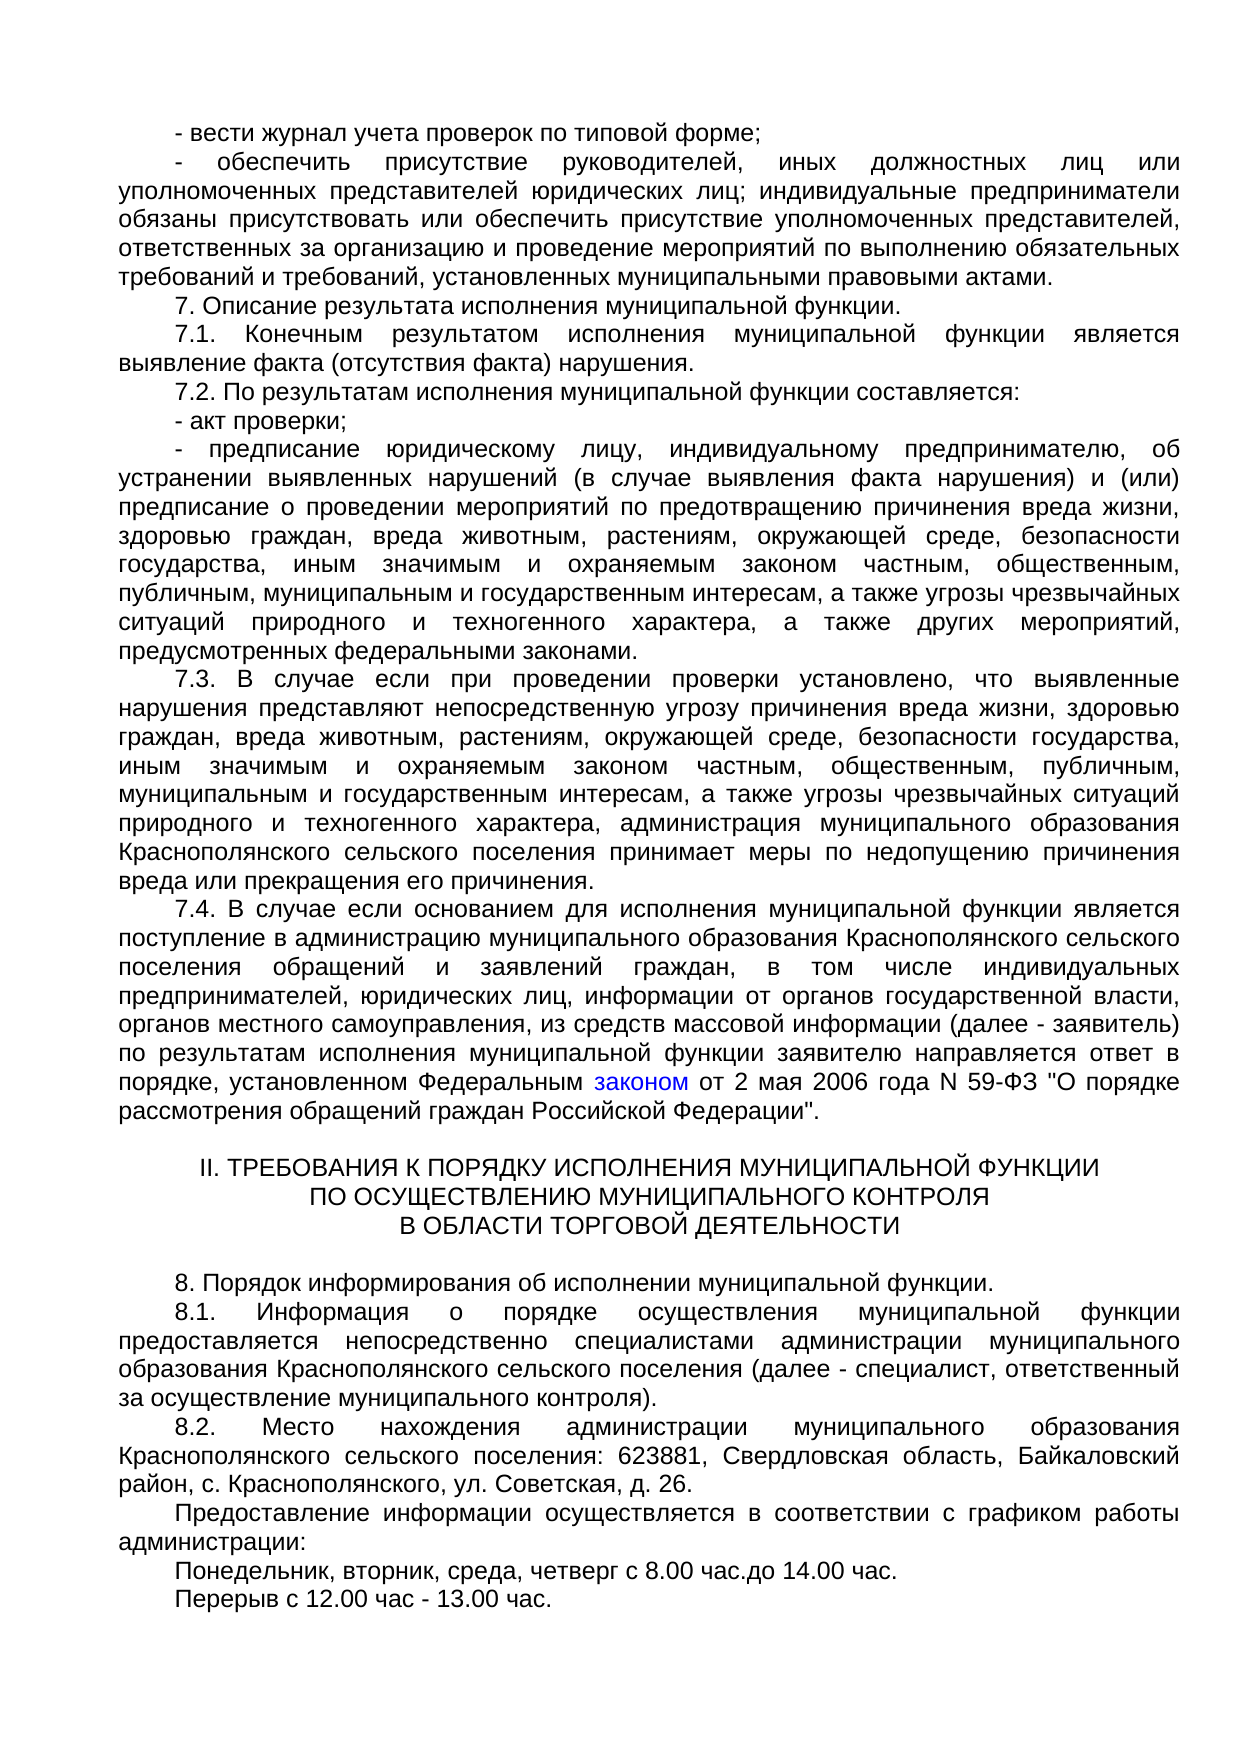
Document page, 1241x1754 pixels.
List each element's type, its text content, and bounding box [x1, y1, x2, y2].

text 8.1. Информация о порядке осуществления муниципальной функции предоставляется непосредственно специалистами администрации муниципального образования Краснополянского сельского поселения (далее - специалист, ответственный за осуществление муниципального контроля). [118, 1297, 1181, 1412]
text 8.2. Место нахождения администрации муниципального образования Краснополянского сельского поселения: 623881, Свердловская область, Байкаловский район, с. Краснополянского, ул. Советская, д. 26. [118, 1412, 1181, 1498]
text 7.2. По результатам исполнения муниципальной функции составляется: [118, 377, 1181, 406]
text 7.1. Конечным результатом исполнения муниципальной функции является выявление факта (отсутствия факта) нарушения. [118, 319, 1181, 377]
text В ОБЛАСТИ ТОРГОВОЙ ДЕЯТЕЛЬНОСТИ [118, 1211, 1181, 1239]
text 7.3. В случае если при проведении проверки установлено, что выявленные нарушения представляют непосредственную угрозу причинения вреда жизни, здоровью граждан, вреда животным, растениям, окружающей среде, безопасности государства, иным значимым и охраняемым законом частным, общественным, публичным, муниципальным и государственным интересам, а также угрозы чрезвычайных ситуаций природного и техногенного характера, администрация муниципального образования Краснополянского сельского поселения принимает меры по недопущению причинения вреда или прекращения его причинения. [118, 664, 1181, 894]
text Понедельник, вторник, среда, четверг с 8.00 час.до 14.00 час. [118, 1556, 1181, 1584]
text 8. Порядок информирования об исполнении муниципальной функции. [118, 1268, 1181, 1297]
text - обеспечить присутствие руководителей, иных должностных лиц или уполномоченных представителей юридических лиц; индивидуальные предприниматели обязаны присутствовать или обеспечить присутствие уполномоченных представителей, ответственных за организацию и проведение мероприятий по выполнению обязательных требований и требований, установленных муниципальными правовыми актами. [118, 147, 1181, 291]
text 7.4. В случае если основанием для исполнения муниципальной функции является поступление в администрацию муниципального образования Краснополянского сельского поселения обращений и заявлений граждан, в том числе индивидуальных предпринимателей, юридических лиц, информации от органов государственной власти, органов местного самоуправления, из средств массовой информации (далее - заявитель) по результатам исполнения муниципальной функции заявителю направляется ответ в порядке, установленном Федеральным законом от 2 мая 2006 года N 59-ФЗ "О порядке рассмотрения обращений граждан Российской Федерации". [118, 894, 1181, 1124]
text 7. Описание результата исполнения муниципальной функции. [118, 291, 1181, 319]
text II. ТРЕБОВАНИЯ К ПОРЯДКУ ИСПОЛНЕНИЯ МУНИЦИПАЛЬНОЙ ФУНКЦИИ [118, 1153, 1181, 1182]
text - акт проверки; [118, 406, 1181, 434]
text Предоставление информации осуществляется в соответствии с графиком работы администрации: [118, 1498, 1181, 1556]
text - вести журнал учета проверок по типовой форме; [118, 118, 1181, 147]
text ПО ОСУЩЕСТВЛЕНИЮ МУНИЦИПАЛЬНОГО КОНТРОЛЯ [118, 1182, 1181, 1211]
text - предписание юридическому лицу, индивидуальному предпринимателю, об устранении выявленных нарушений (в случае выявления факта нарушения) и (или) предписание о проведении мероприятий по предотвращению причинения вреда жизни, здоровью граждан, вреда животным, растениям, окружающей среде, безопасности государства, иным значимым и охраняемым законом частным, общественным, публичным, муниципальным и государственным интересам, а также угрозы чрезвычайных ситуаций природного и техногенного характера, а также других мероприятий, предусмотренных федеральными законами. [118, 434, 1181, 664]
text Перерыв с 12.00 час - 13.00 час. [118, 1584, 1181, 1613]
